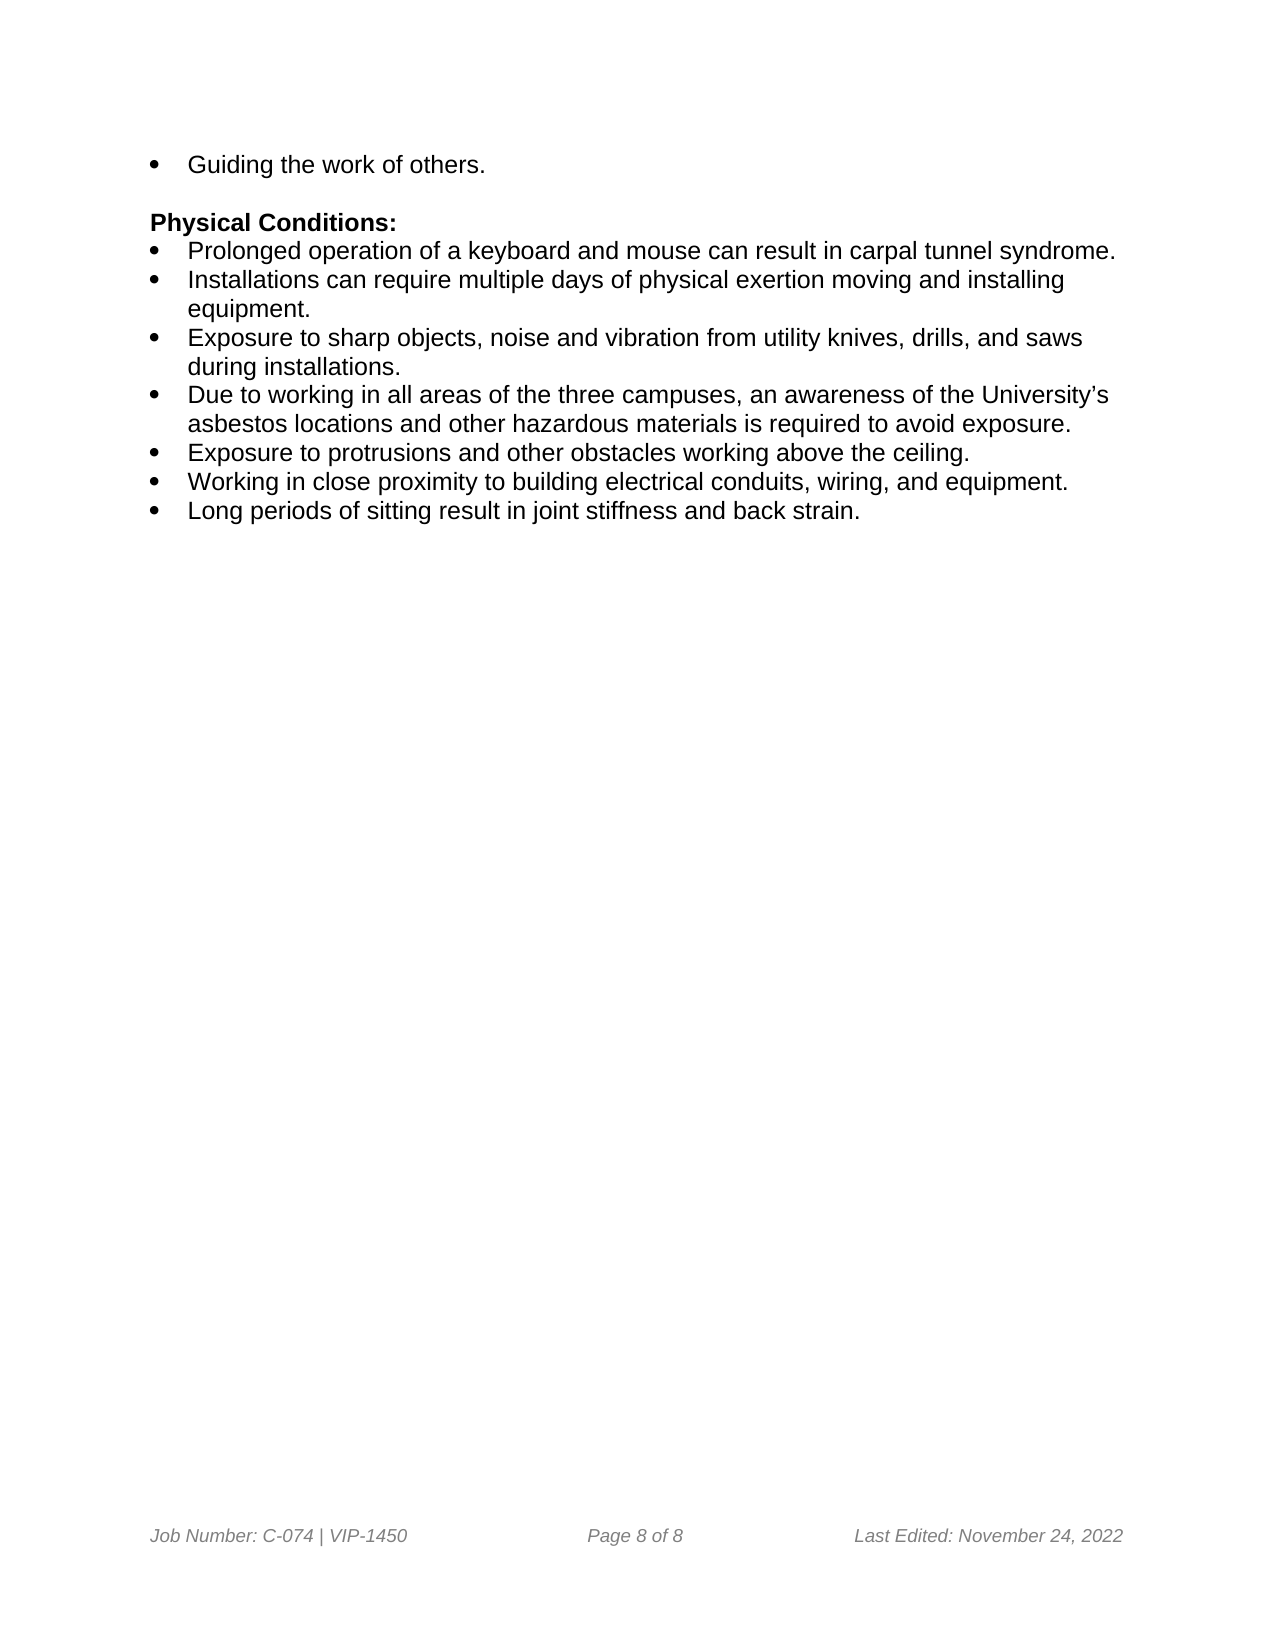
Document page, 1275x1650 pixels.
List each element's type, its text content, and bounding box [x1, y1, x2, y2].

list Working in close proximity to building electrical conduits, wiring, and equipment. [150, 467, 1125, 496]
list Exposure to protrusions and other obstacles working above the ceiling. [150, 438, 1125, 467]
text Physical Conditions: [150, 208, 1125, 236]
list Due to working in all areas of the three campuses, an awareness of the University’s asbestos locations and other hazardous materials is required to avoid exposure. [150, 380, 1125, 438]
list Guiding the work of others. [150, 150, 1125, 179]
list Exposure to sharp objects, noise and vibration from utility knives, drills, and saws during installations. [150, 323, 1125, 380]
list Installations can require multiple days of physical exertion moving and installing equipment. [150, 265, 1125, 323]
list Long periods of sitting result in joint stiffness and back strain. [150, 496, 1125, 524]
list Prolonged operation of a keyboard and mouse can result in carpal tunnel syndrome. [150, 236, 1125, 265]
